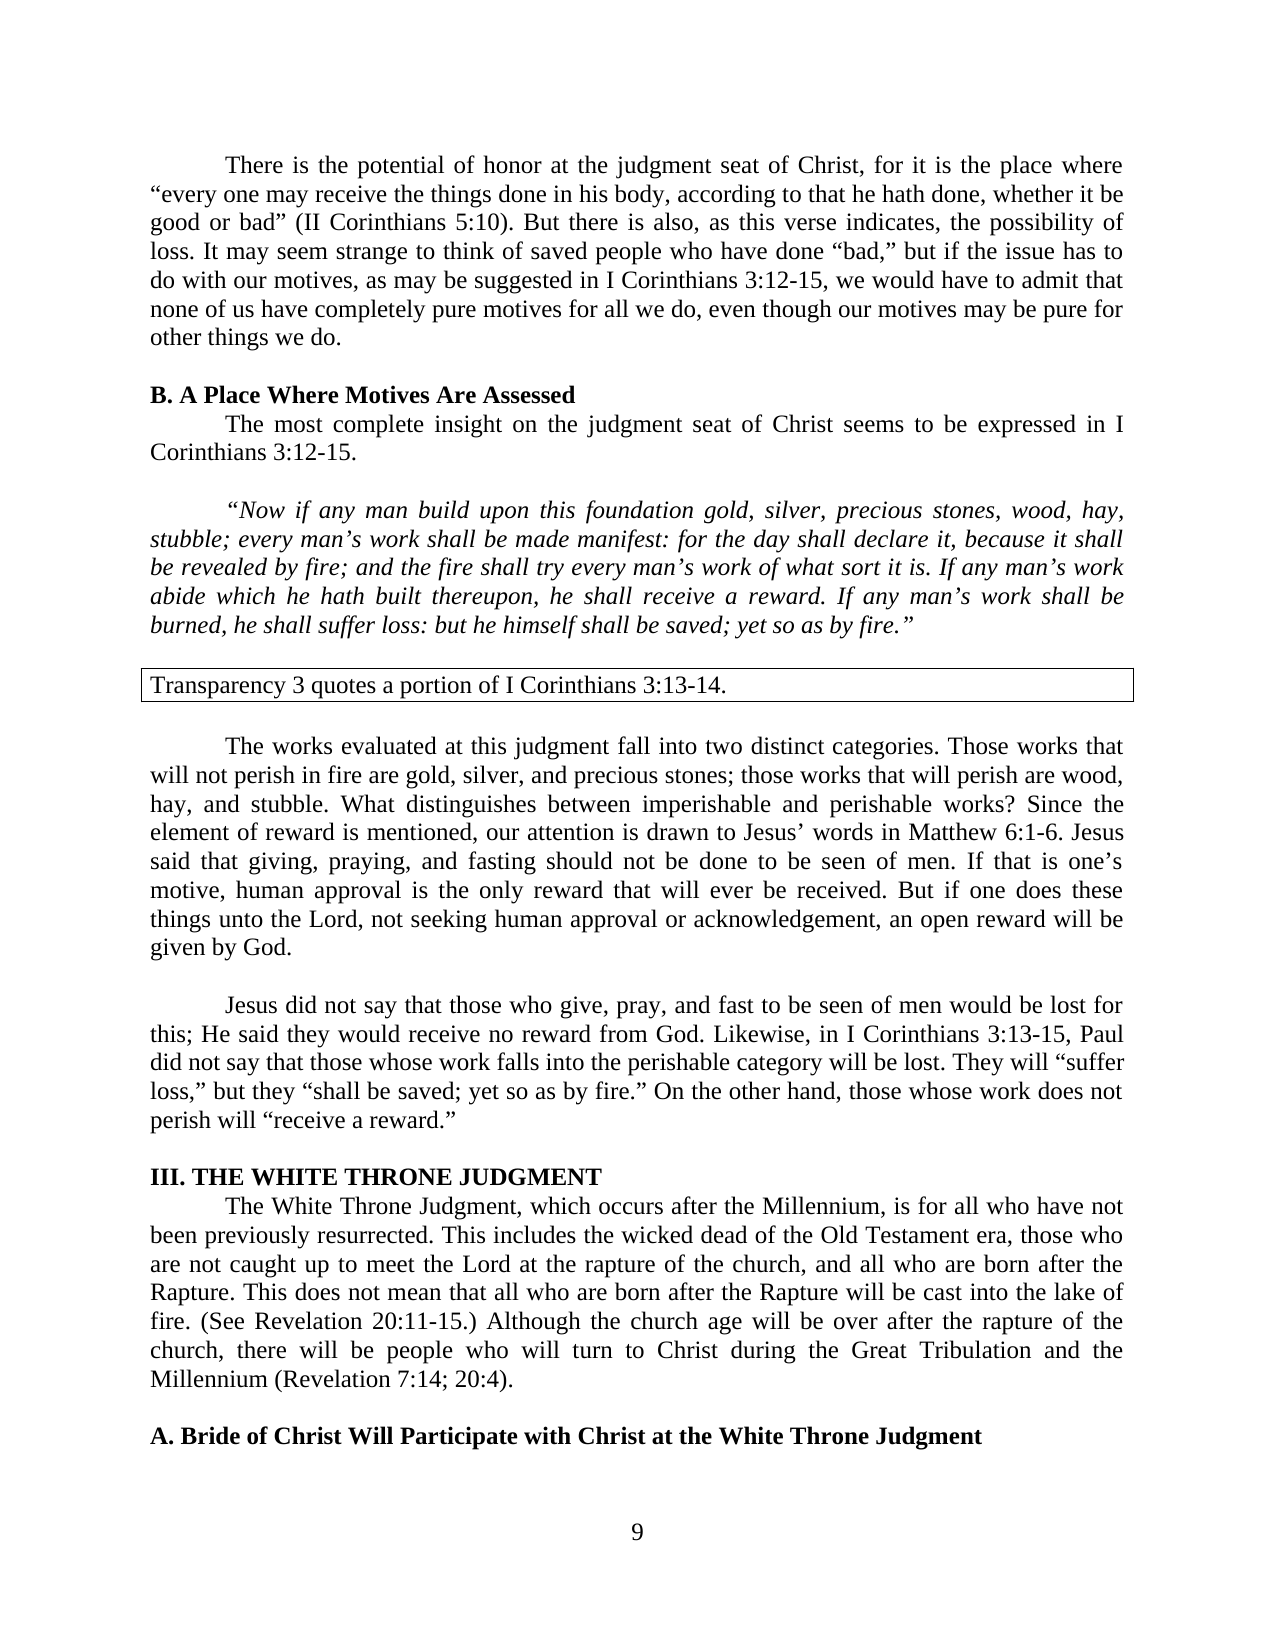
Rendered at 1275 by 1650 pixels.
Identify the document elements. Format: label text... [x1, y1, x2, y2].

text A. Bride of Christ Will Participate with Christ at the White Throne Judgment [150, 1421, 1125, 1450]
text The most complete insight on the judgment seat of Christ seems to be expressed in I Corinthians 3:12-15. [150, 409, 1125, 466]
text Transparency 3 quotes a portion of I Corinthians 3:13-14. [142, 669, 1133, 701]
text The White Throne Judgment, which occurs after the Millennium, is for all who have not been previously resurrected. This includes the wicked dead of the Old Testament era, those who are not caught up to meet the Lord at the rapture of the church, and all who are born after the Rapture. This does not mean that all who are born after the Rapture will be cast into the lake of fire. (See Revelation 20:11-15.) Although the church age will be over after the rapture of the church, there will be people who will turn to Christ during the Great Tribulation and the Millennium (Revelation 7:14; 20:4). [150, 1191, 1125, 1392]
text B. A Place Where Motives Are Assessed [150, 380, 1125, 409]
text The works evaluated at this judgment fall into two distinct categories. Those works that will not perish in fire are gold, silver, and precious stones; those works that will perish are wood, hay, and stubble. What distinguishes between imperishable and perishable works? Since the element of reward is mentioned, our attention is drawn to Jesus’ words in Matthew 6:1-6. Jesus said that giving, praying, and fasting should not be done to be seen of men. If that is one’s motive, human approval is the only reward that will ever be received. But if one does these things unto the Lord, not seeking human approval or acknowledgement, an open reward will be given by God. [150, 731, 1125, 961]
text Jesus did not say that those who give, pray, and fast to be seen of men would be lost for this; He said they would receive no reward from God. Likewise, in I Corinthians 3:13-15, Paul did not say that those whose work falls into the perishable category will be lost. They will “suffer loss,” but they “shall be saved; yet so as by fire.” On the other hand, those whose work does not perish will “receive a reward.” [150, 990, 1125, 1134]
text There is the potential of honor at the judgment seat of Christ, for it is the place where “every one may receive the things done in his body, according to that he hath done, whether it be good or bad” (II Corinthians 5:10). But there is also, as this verse indicates, the possibility of loss. It may seem strange to think of saved people who have done “bad,” but if the issue has to do with our motives, as may be suggested in I Corinthians 3:12-15, we would have to admit that none of us have completely pure motives for all we do, even though our motives may be pure for other things we do. [150, 150, 1125, 351]
text III. THE WHITE THRONE JUDGMENT [150, 1162, 1125, 1191]
text “Now if any man build upon this foundation gold, silver, precious stones, wood, hay, stubble; every man’s work shall be made manifest: for the day shall declare it, because it shall be revealed by fire; and the fire shall try every man’s work of what sort it is. If any man’s work abide which he hath built thereupon, he shall receive a reward. If any man’s work shall be burned, he shall suffer loss: but he himself shall be saved; yet so as by fire.” [150, 495, 1125, 639]
